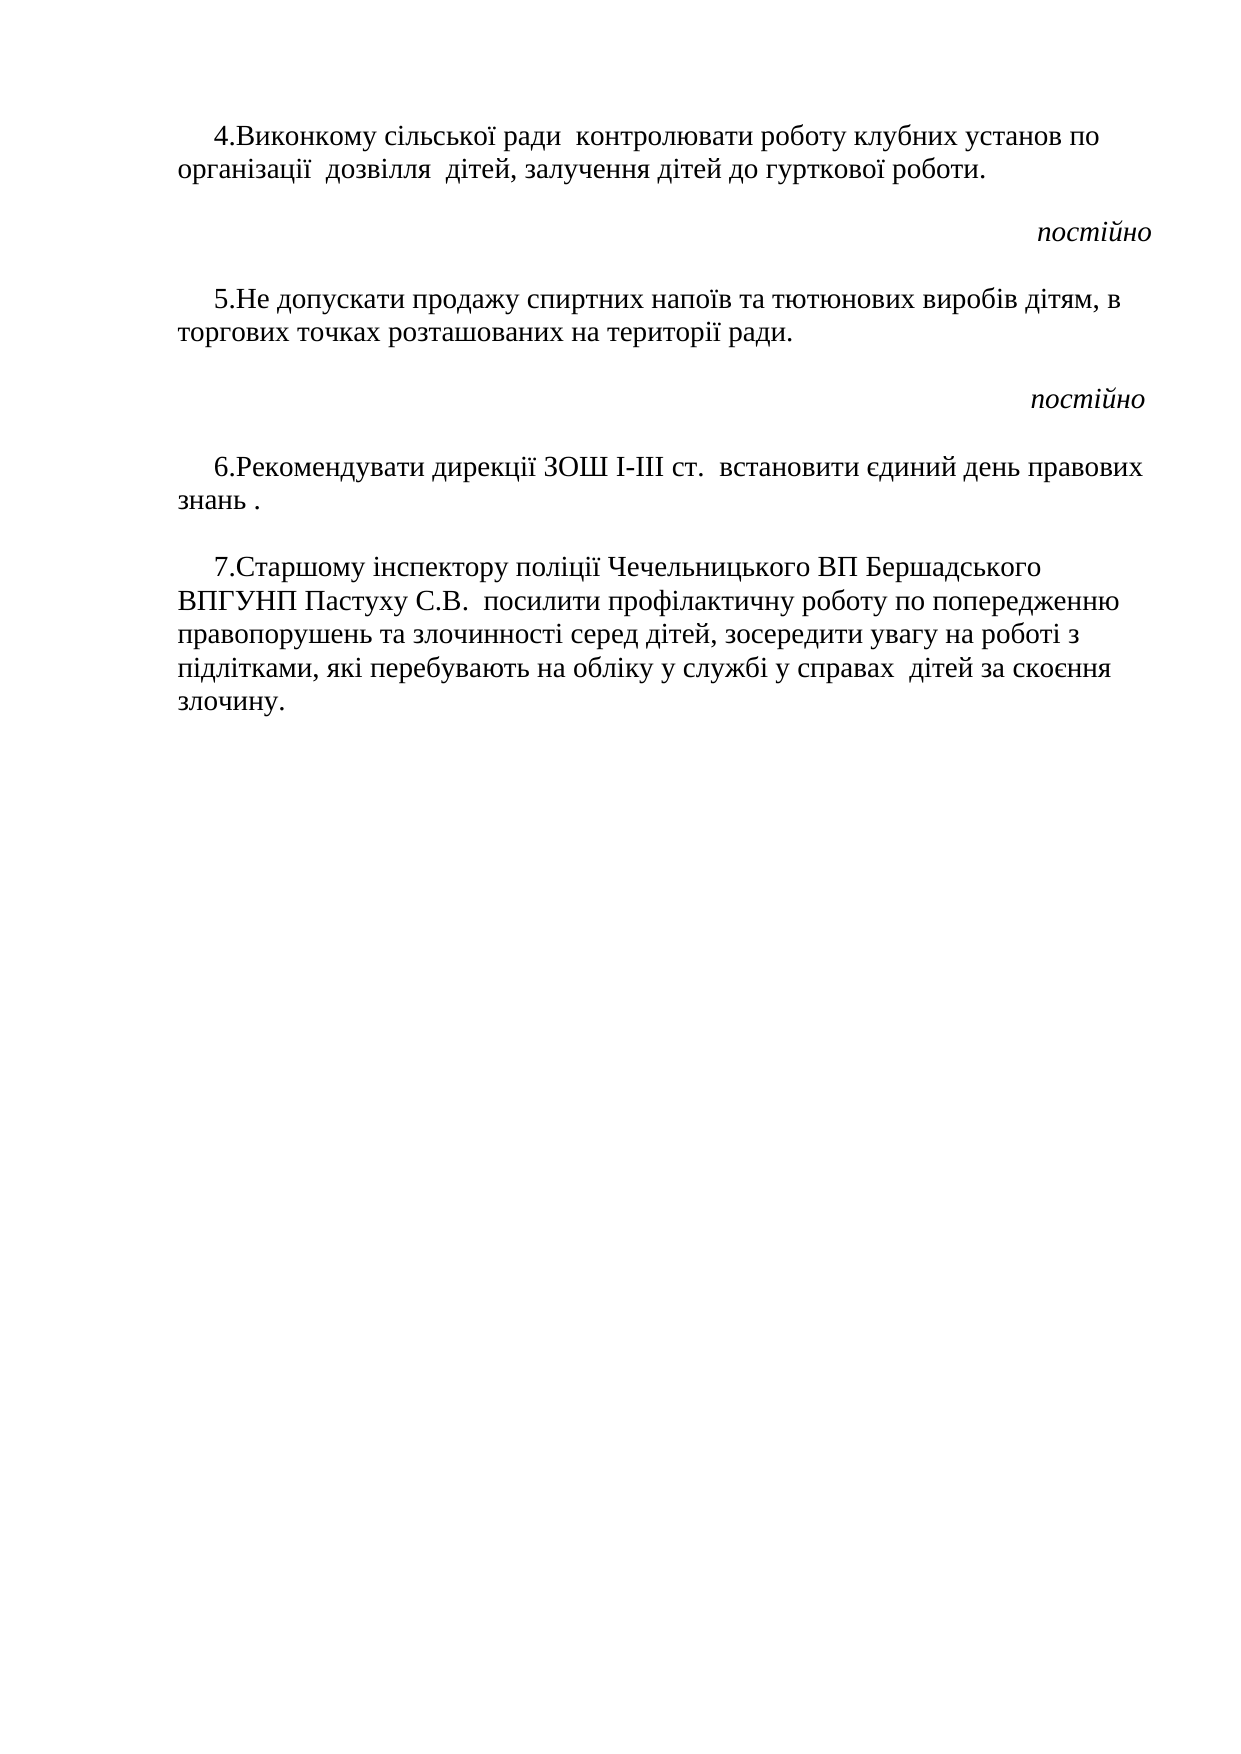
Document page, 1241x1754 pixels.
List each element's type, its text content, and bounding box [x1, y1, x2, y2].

text постійно [177, 185, 1152, 247]
text 7.Старшому інспектору поліції Чечельницького ВП Бершадського ВПГУНП Пастуху С.В. посилити профілактичну роботу по попередженню правопорушень та злочинності серед дітей, зосередити увагу на роботі з підлітками, які перебувають на обліку у службі у справах дітей за скоєння злочину. [177, 549, 1152, 717]
text 5.Не допускати продажу спиртних напоїв та тютюнових виробів дітям, в торгових точках розташованих на території ради. [177, 281, 1152, 348]
text постійно [177, 382, 1152, 415]
text 6.Рекомендувати дирекції ЗОШ І-ІІІ ст. встановити єдиний день правових знань . [177, 449, 1152, 516]
text 4.Виконкому сільської ради контролювати роботу клубних установ по організації дозвілля дітей, залучення дітей до гурткової роботи. [177, 118, 1152, 185]
